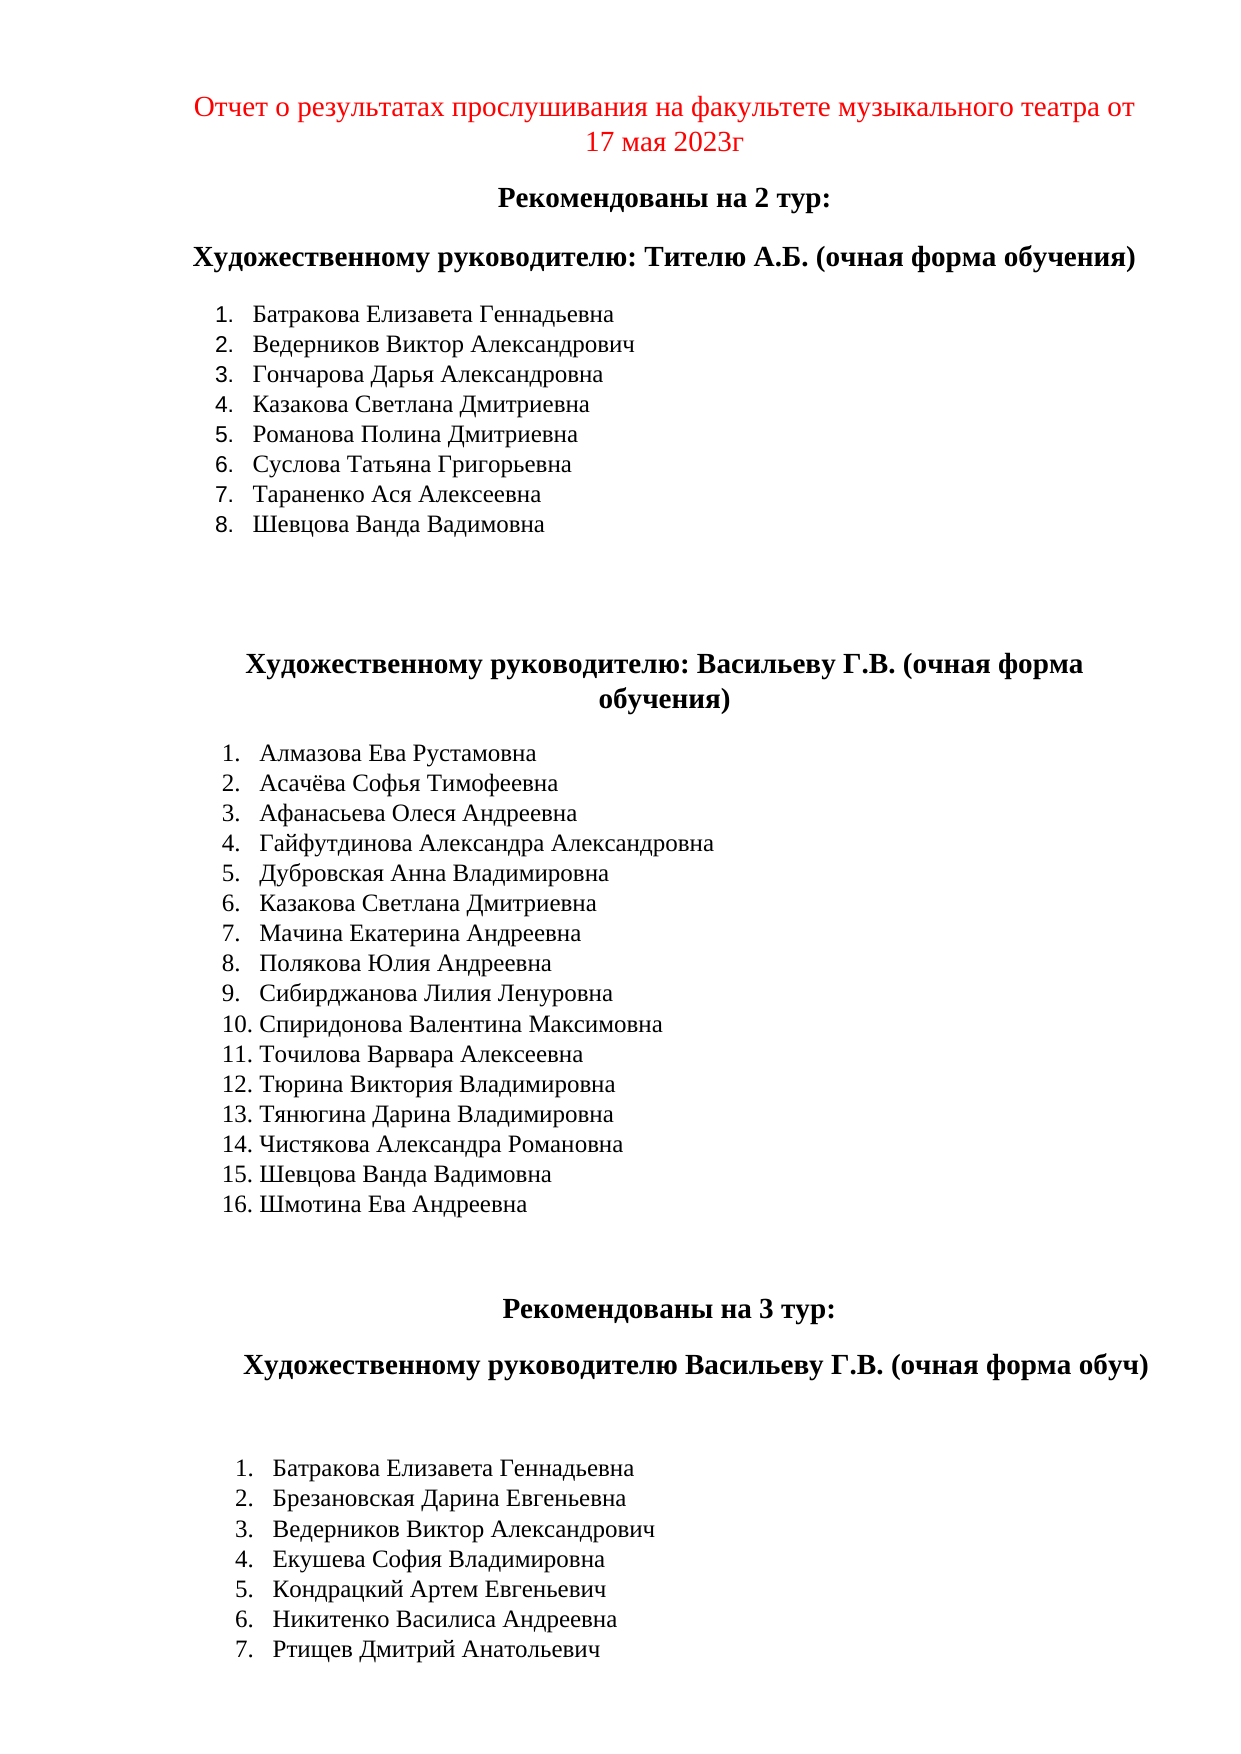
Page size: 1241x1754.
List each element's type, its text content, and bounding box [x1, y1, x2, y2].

list Суслова Татьяна Григорьевна [215, 449, 1152, 478]
list Ведерников Виктор Александрович [215, 329, 1152, 357]
list Шевцова Ванда Вадимовна [222, 1159, 1152, 1188]
list Брезановская Дарина Евгеньевна [235, 1483, 1152, 1512]
list Чистякова Александра Романовна [222, 1129, 1152, 1158]
list Шевцова Ванда Вадимовна [215, 509, 1152, 538]
list Спиридонова Валентина Максимовна [222, 1009, 1152, 1037]
list Мачина Екатерина Андреевна [222, 918, 1152, 947]
list Сибирджанова Лилия Ленуровна [222, 978, 1152, 1007]
list Полякова Юлия Андреевна [222, 948, 1152, 977]
list Алмазова Ева Рустамовна [222, 738, 1152, 766]
list Екушева София Владимировна [235, 1544, 1152, 1572]
text Художественному руководителю: Васильеву Г.В. (очная форма обучения) [177, 646, 1152, 715]
list Ртищев Дмитрий Анатольевич [235, 1634, 1152, 1663]
list Тараненко Ася Алексеевна [215, 479, 1152, 508]
list Кондрацкий Артем Евгеньевич [235, 1574, 1152, 1603]
list Романова Полина Дмитриевна [215, 419, 1152, 448]
list Ведерников Виктор Александрович [235, 1514, 1152, 1542]
list Гончарова Дарья Александровна [215, 359, 1152, 388]
text Рекомендованы на 2 тур: [177, 180, 1152, 213]
list Казакова Светлана Дмитриевна [222, 888, 1152, 917]
text Отчет о результатах прослушивания на факультете музыкального театра от 17 мая 2023г [177, 89, 1152, 157]
list Батракова Елизавета Геннадьевна [235, 1453, 1152, 1482]
text Художественному руководителю: Тителю А.Б. (очная форма обучения) [177, 239, 1152, 273]
list Гайфутдинова Александра Александровна [222, 828, 1152, 857]
list Точилова Варвара Алексеевна [222, 1039, 1152, 1067]
text Художественному руководителю Васильеву Г.В. (очная форма обуч) [177, 1347, 1152, 1381]
list Казакова Светлана Дмитриевна [215, 389, 1152, 418]
list Тюрина Виктория Владимировна [222, 1069, 1152, 1098]
list Никитенко Василиса Андреевна [235, 1604, 1152, 1633]
text Рекомендованы на 3 тур: [177, 1291, 1152, 1325]
list Шмотина Ева Андреевна [222, 1189, 1152, 1218]
list Асачёва Софья Тимофеевна [222, 768, 1152, 797]
list Афанасьева Олеся Андреевна [222, 798, 1152, 827]
list Батракова Елизавета Геннадьевна [215, 299, 1152, 327]
list Дубровская Анна Владимировна [222, 858, 1152, 887]
list Тянюгина Дарина Владимировна [222, 1099, 1152, 1128]
